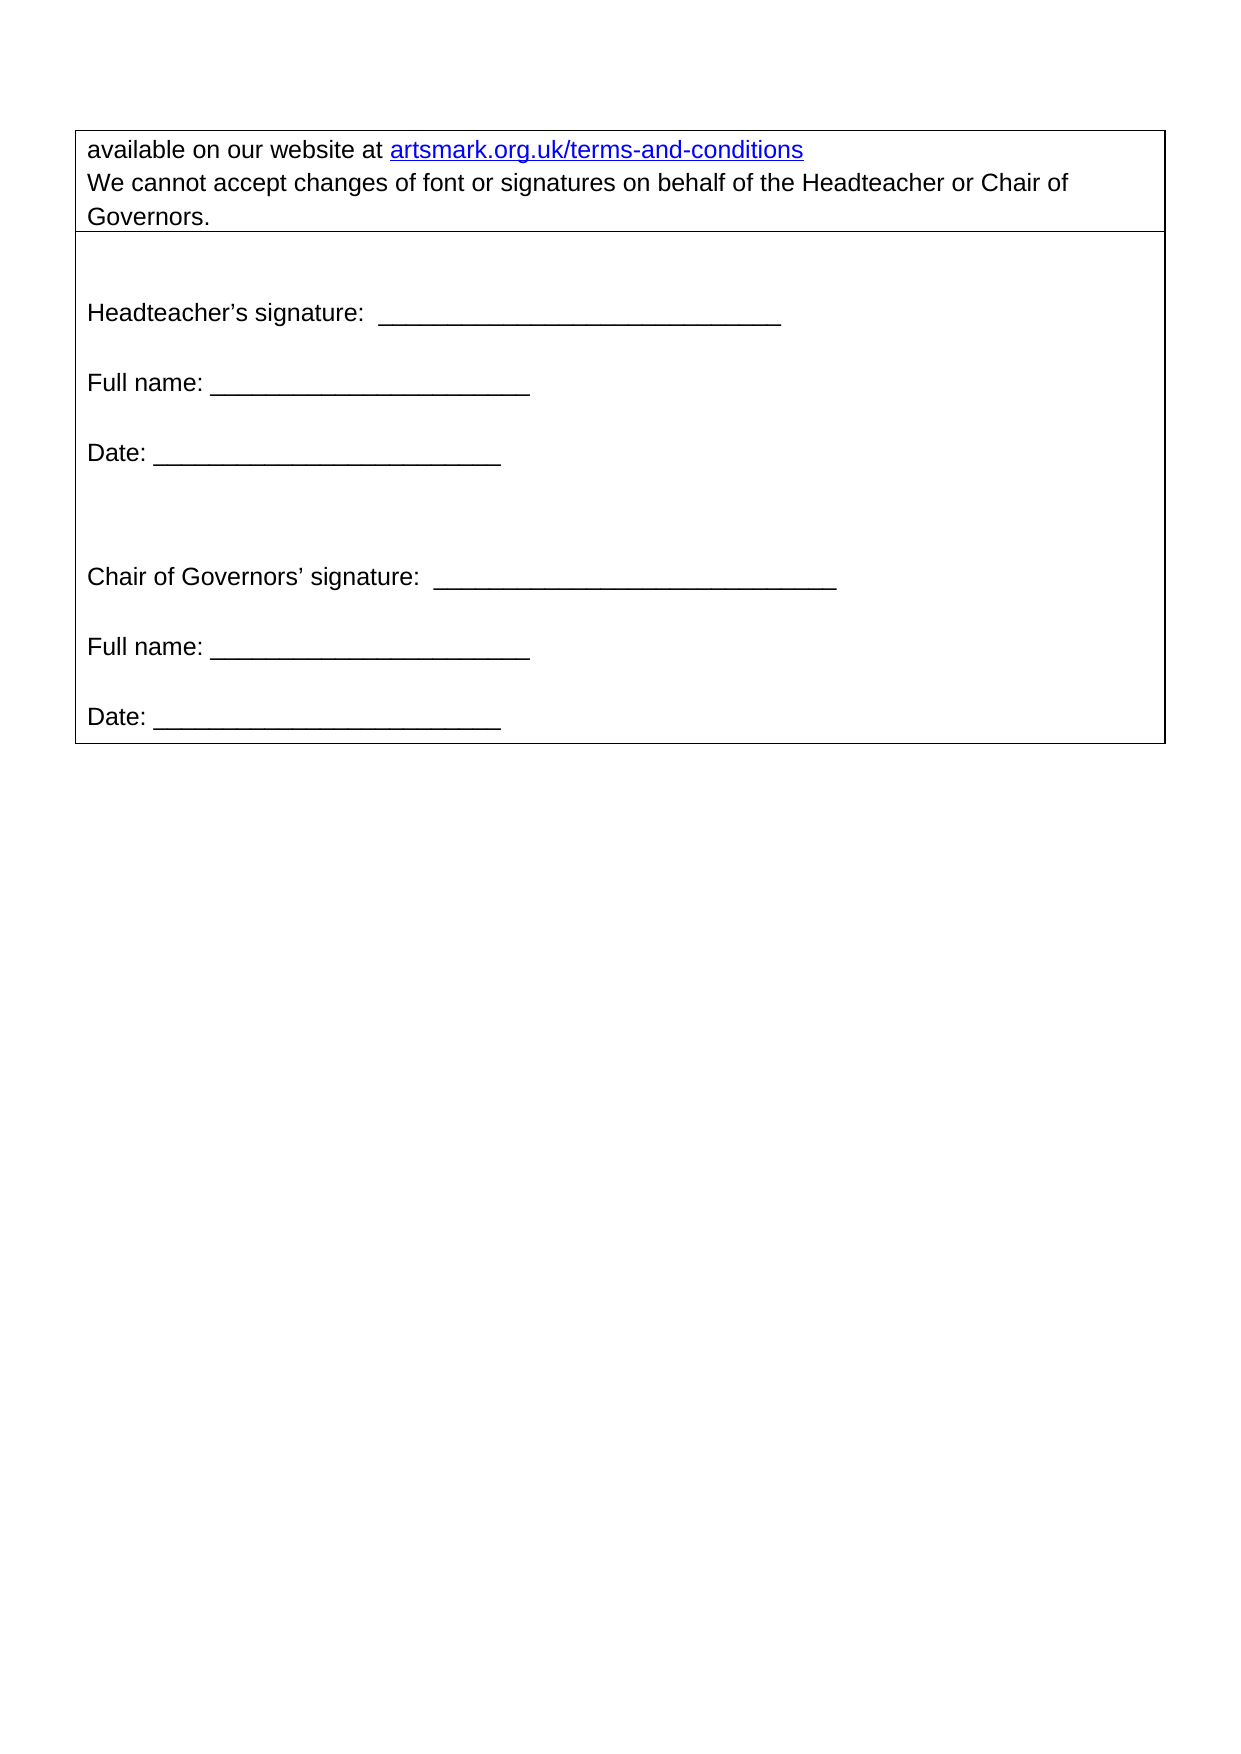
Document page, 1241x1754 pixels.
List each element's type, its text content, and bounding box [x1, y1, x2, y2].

table_cell Headteacher’s signature: _____________________________ Full name: _______________________ Date: _________________________ Chair of Governors’ signature: _____________________________ Full name: _______________________ Date: _________________________ [76, 232, 1164, 743]
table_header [76, 131, 1164, 231]
